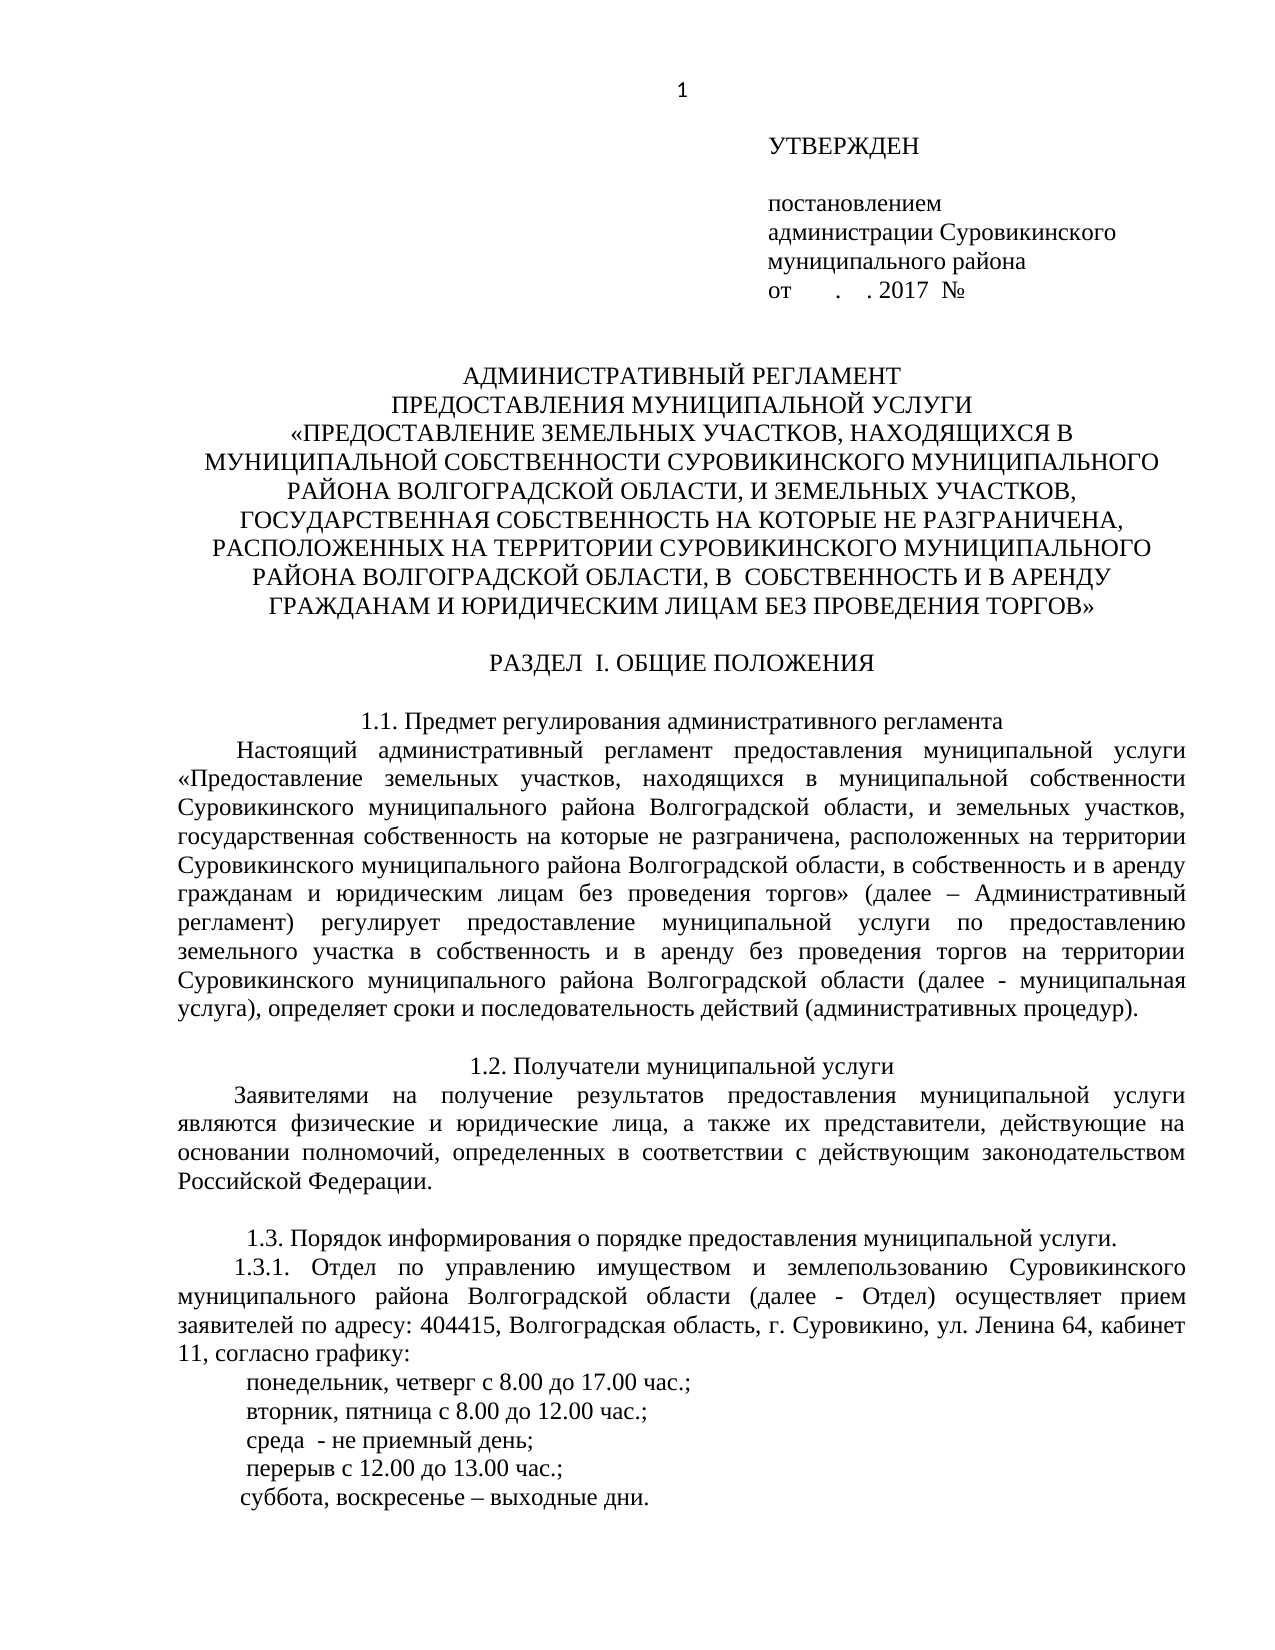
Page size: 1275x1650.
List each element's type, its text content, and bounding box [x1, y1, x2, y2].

text УТВЕРЖДЕН [177, 131, 1186, 160]
list Порядок информирования о порядке предоставления муниципальной услуги. [177, 1223, 1186, 1252]
text РАЗДЕЛ I. ОБЩИЕ ПОЛОЖЕНИЯ [177, 648, 1186, 677]
text суббота, воскресенье – выходные дни. [177, 1482, 1186, 1511]
text постановлением [177, 188, 1186, 217]
text понедельник, четверг с 8.00 до 17.00 час.; [177, 1367, 1186, 1396]
text от . . 2017 № [177, 275, 1186, 303]
text 1.3.1. Отдел по управлению имуществом и землепользованию Суровикинского муниципального района Волгоградской области (далее - Отдел) осуществляет прием заявителей по адресу: 404415, Волгоградская область, г. Суровикино, ул. Ленина 64, кабинет 11, согласно графику: [177, 1252, 1186, 1367]
list Получатели муниципальной услуги [177, 1051, 1186, 1080]
title «ПРЕДОСТАВЛЕНИЕ ЗЕМЕЛЬНЫХ УЧАСТКОВ, НАХОДЯЩИХСЯ В МУНИЦИПАЛЬНОЙ СОБСТВЕННОСТИ СУРОВИКИНСКОГО МУНИЦИПАЛЬНОГО РАЙОНА ВОЛГОГРАДСКОЙ ОБЛАСТИ, И ЗЕМЕЛЬНЫХ УЧАСТКОВ, ГОСУДАРСТВЕННАЯ СОБСТВЕННОСТЬ НА КОТОРЫЕ НЕ РАЗГРАНИЧЕНА, РАСПОЛОЖЕННЫХ НА ТЕРРИТОРИИ СУРОВИКИНСКОГО МУНИЦИПАЛЬНОГО РАЙОНА ВОЛГОГРАДСКОЙ ОБЛАСТИ, В СОБСТВЕННОСТЬ И В АРЕНДУ ГРАЖДАНАМ И ЮРИДИЧЕСКИМ ЛИЦАМ БЕЗ ПРОВЕДЕНИЯ ТОРГОВ» [177, 418, 1186, 620]
title АДМИНИСТРАТИВНЫЙ РЕГЛАМЕНТ [177, 361, 1186, 390]
text среда - не приемный день; [177, 1425, 1186, 1453]
title ПРЕДОСТАВЛЕНИЯ МУНИЦИПАЛЬНОЙ УСЛУГИ [177, 390, 1186, 418]
list Предмет регулирования административного регламента [177, 706, 1186, 735]
text Заявителями на получение результатов предоставления муниципальной услуги являются физические и юридические лица, а также их представители, действующие на основании полномочий, определенных в соответствии с действующим законодательством Российской Федерации. [177, 1080, 1186, 1195]
text вторник, пятница с 8.00 до 12.00 час.; [177, 1396, 1186, 1425]
text Настоящий административный регламент предоставления муниципальной услуги «Предоставление земельных участков, находящихся в муниципальной собственности Суровикинского муниципального района Волгоградской области, и земельных участков, государственная собственность на которые не разграничена, расположенных на территории Суровикинского муниципального района Волгоградской области, в собственность и в аренду гражданам и юридическим лицам без проведения торгов» (далее – Административный регламент) регулирует предоставление муниципальной услуги по предоставлению земельного участка в собственность и в аренду без проведения торгов на территории Суровикинского муниципального района Волгоградской области (далее - муниципальная услуга), определяет сроки и последовательность действий (административных процедур). [177, 735, 1186, 1022]
text администрации Суровикинского муниципального района [767, 217, 1186, 275]
text перерыв с 12.00 до 13.00 час.; [177, 1453, 1186, 1482]
